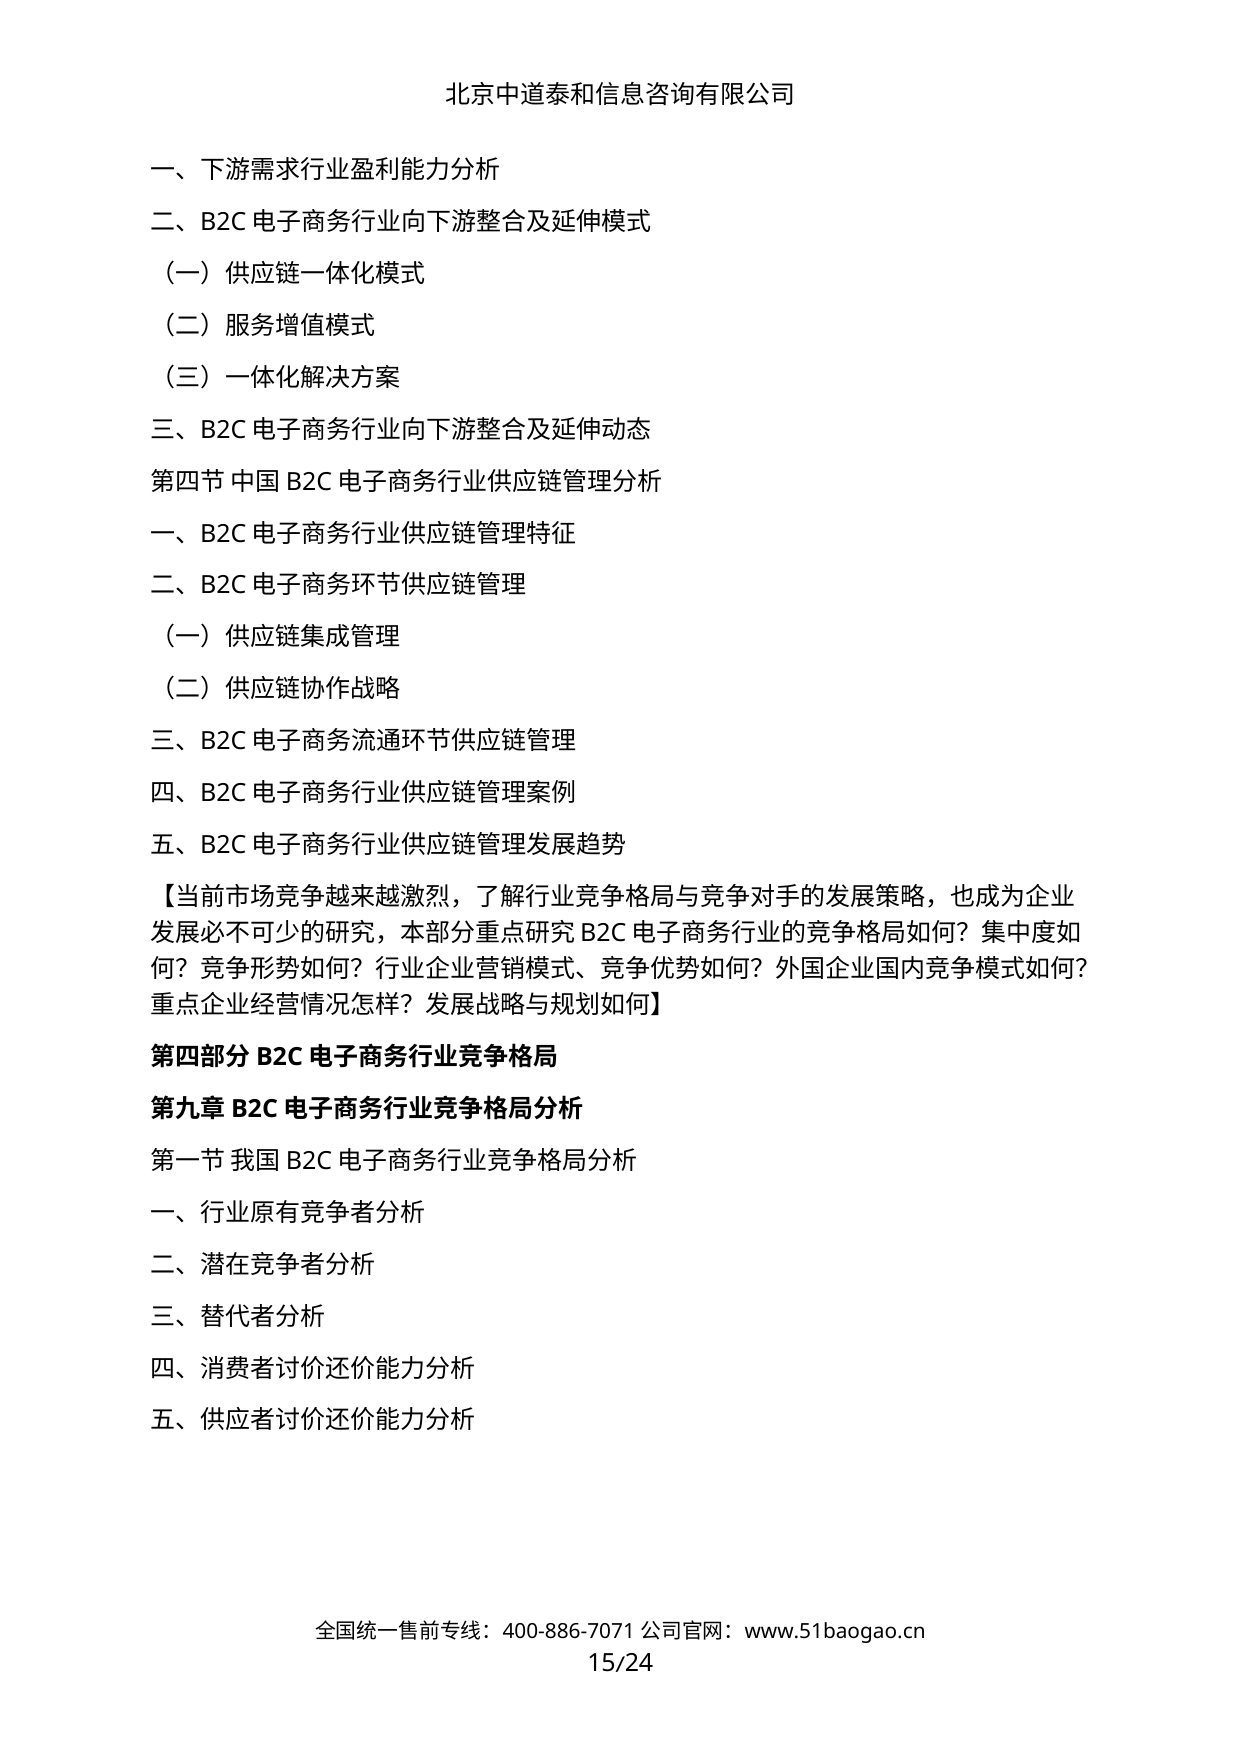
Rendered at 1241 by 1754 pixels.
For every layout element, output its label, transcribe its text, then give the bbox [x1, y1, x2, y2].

text 五、供应者讨价还价能力分析 [150, 1400, 1090, 1436]
text 二、潜在竞争者分析 [150, 1244, 1090, 1281]
text 四、B2C电子商务行业供应链管理案例 [150, 772, 1090, 809]
text （一）供应链一体化模式 [150, 254, 1090, 290]
text （一）供应链集成管理 [150, 617, 1090, 653]
text 【当前市场竞争越来越激烈，了解行业竞争格局与竞争对手的发展策略，也成为企业发展必不可少的研究，本部分重点研究B2C电子商务行业的竞争格局如何？集中度如何？竞争形势如何？行业企业营销模式、竞争优势如何？外国企业国内竞争模式如何？重点企业经营情况怎样？发展战略与规划如何】 [150, 876, 1090, 1021]
text （二）服务增值模式 [150, 306, 1090, 342]
text 二、B2C电子商务环节供应链管理 [150, 565, 1090, 601]
text 四、消费者讨价还价能力分析 [150, 1348, 1090, 1384]
text （三）一体化解决方案 [150, 357, 1090, 394]
text 第九章 B2C电子商务行业竞争格局分析 [150, 1089, 1090, 1125]
text 三、B2C电子商务流通环节供应链管理 [150, 721, 1090, 757]
text 三、B2C电子商务行业向下游整合及延伸动态 [150, 409, 1090, 446]
text 一、下游需求行业盈利能力分析 [150, 150, 1090, 186]
text 第一节 我国B2C电子商务行业竞争格局分析 [150, 1141, 1090, 1177]
text 第四部分 B2C电子商务行业竞争格局 [150, 1037, 1090, 1073]
text 二、B2C电子商务行业向下游整合及延伸模式 [150, 202, 1090, 238]
text 第四节 中国B2C电子商务行业供应链管理分析 [150, 461, 1090, 497]
text （二）供应链协作战略 [150, 669, 1090, 705]
text 一、行业原有竞争者分析 [150, 1192, 1090, 1229]
text 一、B2C电子商务行业供应链管理特征 [150, 513, 1090, 549]
text 三、替代者分析 [150, 1296, 1090, 1332]
text 五、B2C电子商务行业供应链管理发展趋势 [150, 824, 1090, 861]
